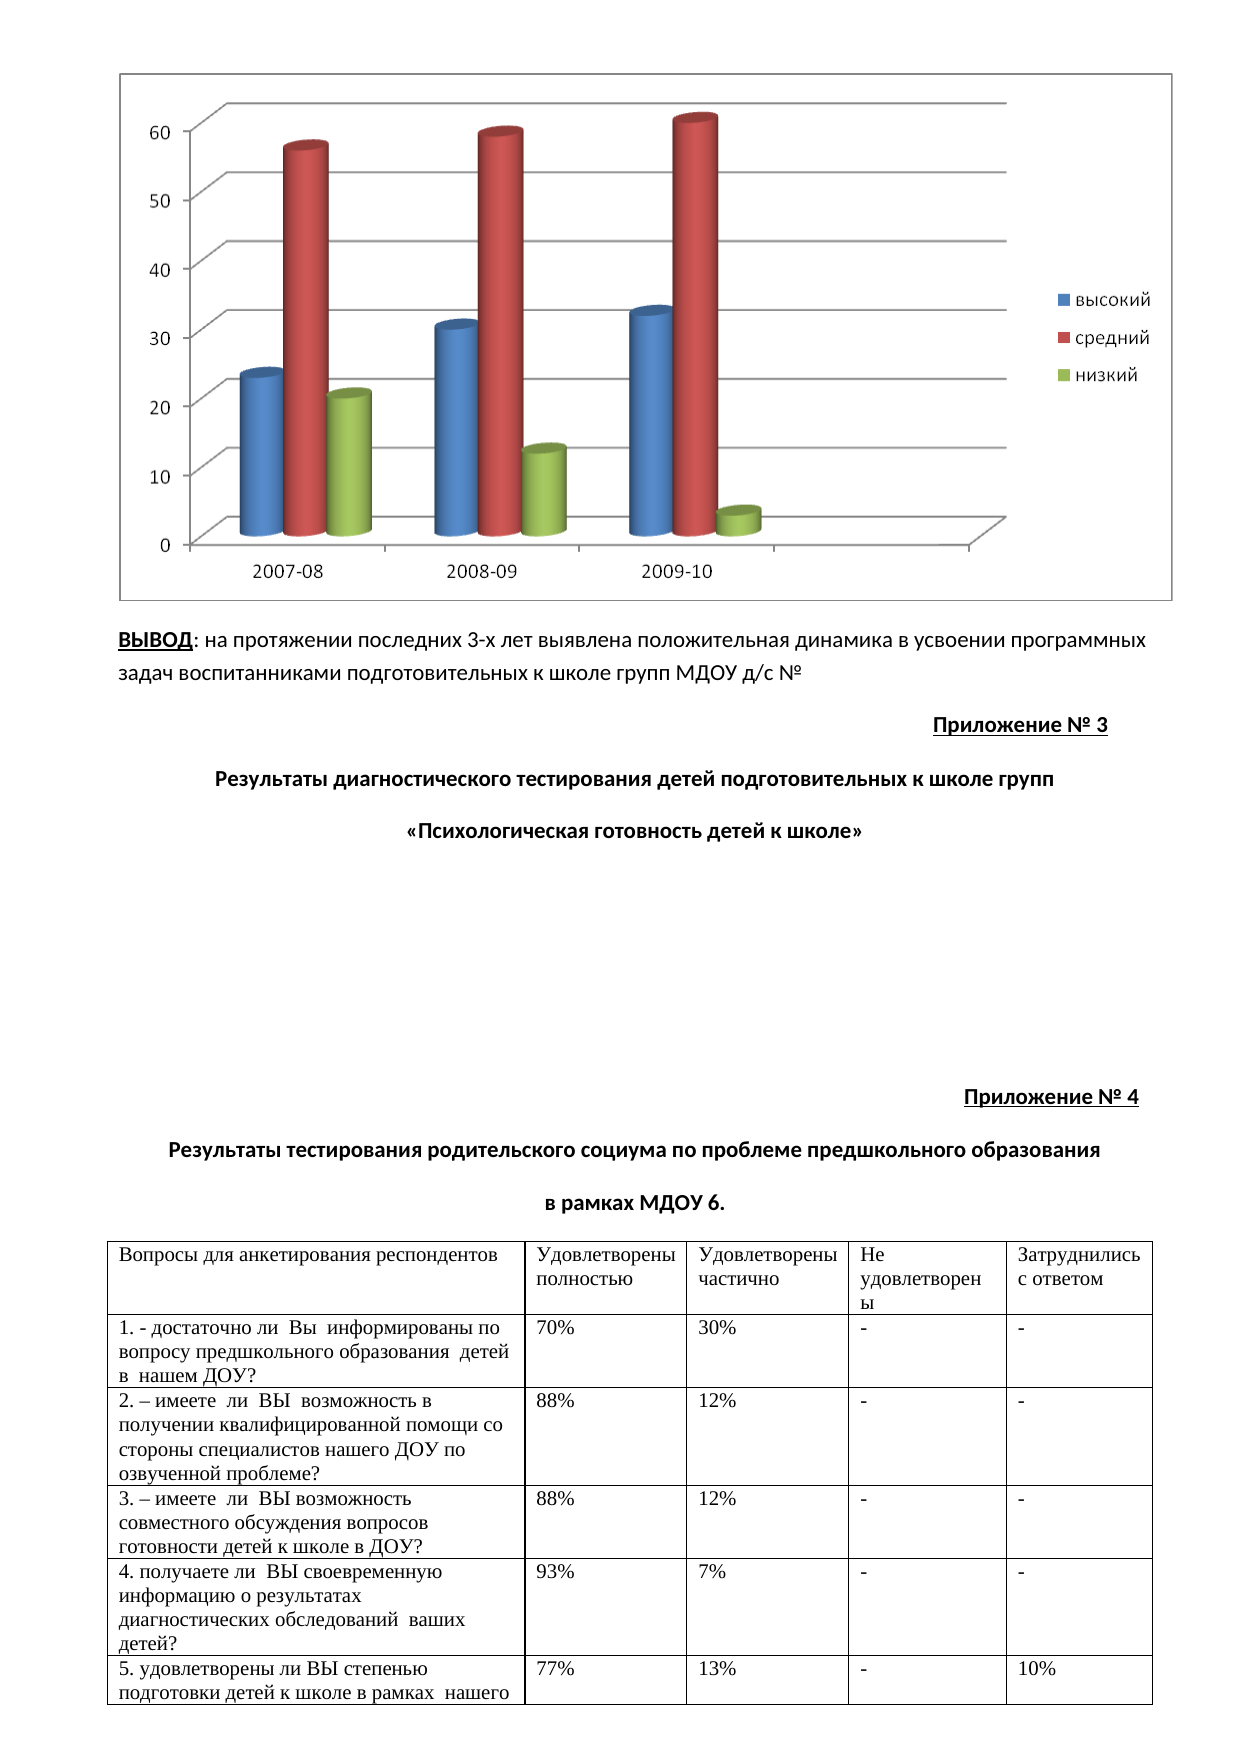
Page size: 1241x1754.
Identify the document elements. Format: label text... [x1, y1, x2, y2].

table_cell - [849, 1486, 1006, 1558]
table_cell 88% [526, 1388, 686, 1484]
table_cell 2. – имеете ли ВЫ возможность в получении квалифицированной помощи со стороны специалистов нашего ДОУ по озвученной проблеме? [108, 1388, 524, 1484]
table_cell 70% [526, 1315, 686, 1387]
table_cell 4. получаете ли ВЫ своевременную информацию о результатах диагностических обследований ваших детей? [108, 1559, 524, 1655]
table_header Не удовлетворены [849, 1242, 1006, 1314]
table_cell - [849, 1656, 1006, 1704]
table_header Вопросы для анкетирования респондентов [108, 1242, 524, 1314]
table_cell 12% [687, 1388, 848, 1484]
table_header Затруднились с ответом [1007, 1242, 1152, 1314]
table_cell 3. – имеете ли ВЫ возможность совместного обсуждения вопросов готовности детей к школе в ДОУ? [108, 1486, 524, 1558]
text Результаты диагностического тестирования детей подготовительных к школе групп [118, 764, 1152, 792]
table_cell - [1007, 1486, 1152, 1558]
table_cell 10% [1007, 1656, 1152, 1704]
table_header Удовлетворены частично [687, 1242, 848, 1314]
table_cell - [1007, 1388, 1152, 1484]
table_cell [108, 1656, 524, 1704]
table_cell 7% [687, 1559, 848, 1655]
text Приложение № 3 [118, 711, 1152, 739]
text в рамках МДОУ 6. [118, 1188, 1152, 1216]
table_cell 93% [526, 1559, 686, 1655]
table_cell 13% [687, 1656, 848, 1704]
table_cell 77% [526, 1656, 686, 1704]
text ВЫВОД: на протяжении последних 3-х лет выявлена положительная динамика в усвоении программных задач воспитанниками подготовительных к школе групп МДОУ д/с № [118, 625, 1152, 686]
table_cell - [1007, 1559, 1152, 1655]
text Результаты тестирования родительского социума по проблеме предшкольного образования [118, 1135, 1152, 1163]
table_cell 1. - достаточно ли Вы информированы по вопросу предшкольного образования детей в нашем ДОУ? [108, 1315, 524, 1387]
picture [118, 73, 1173, 601]
table_header Удовлетворены полностью [526, 1242, 686, 1314]
table_cell 88% [526, 1486, 686, 1558]
table_cell 30% [687, 1315, 848, 1387]
table_cell 12% [687, 1486, 848, 1558]
table_cell - [1007, 1315, 1152, 1387]
table_cell - [849, 1388, 1006, 1484]
table_cell - [849, 1315, 1006, 1387]
table_cell - [849, 1559, 1006, 1655]
text «Психологическая готовность детей к школе» [118, 817, 1152, 845]
text Приложение № 4 [118, 1082, 1152, 1110]
